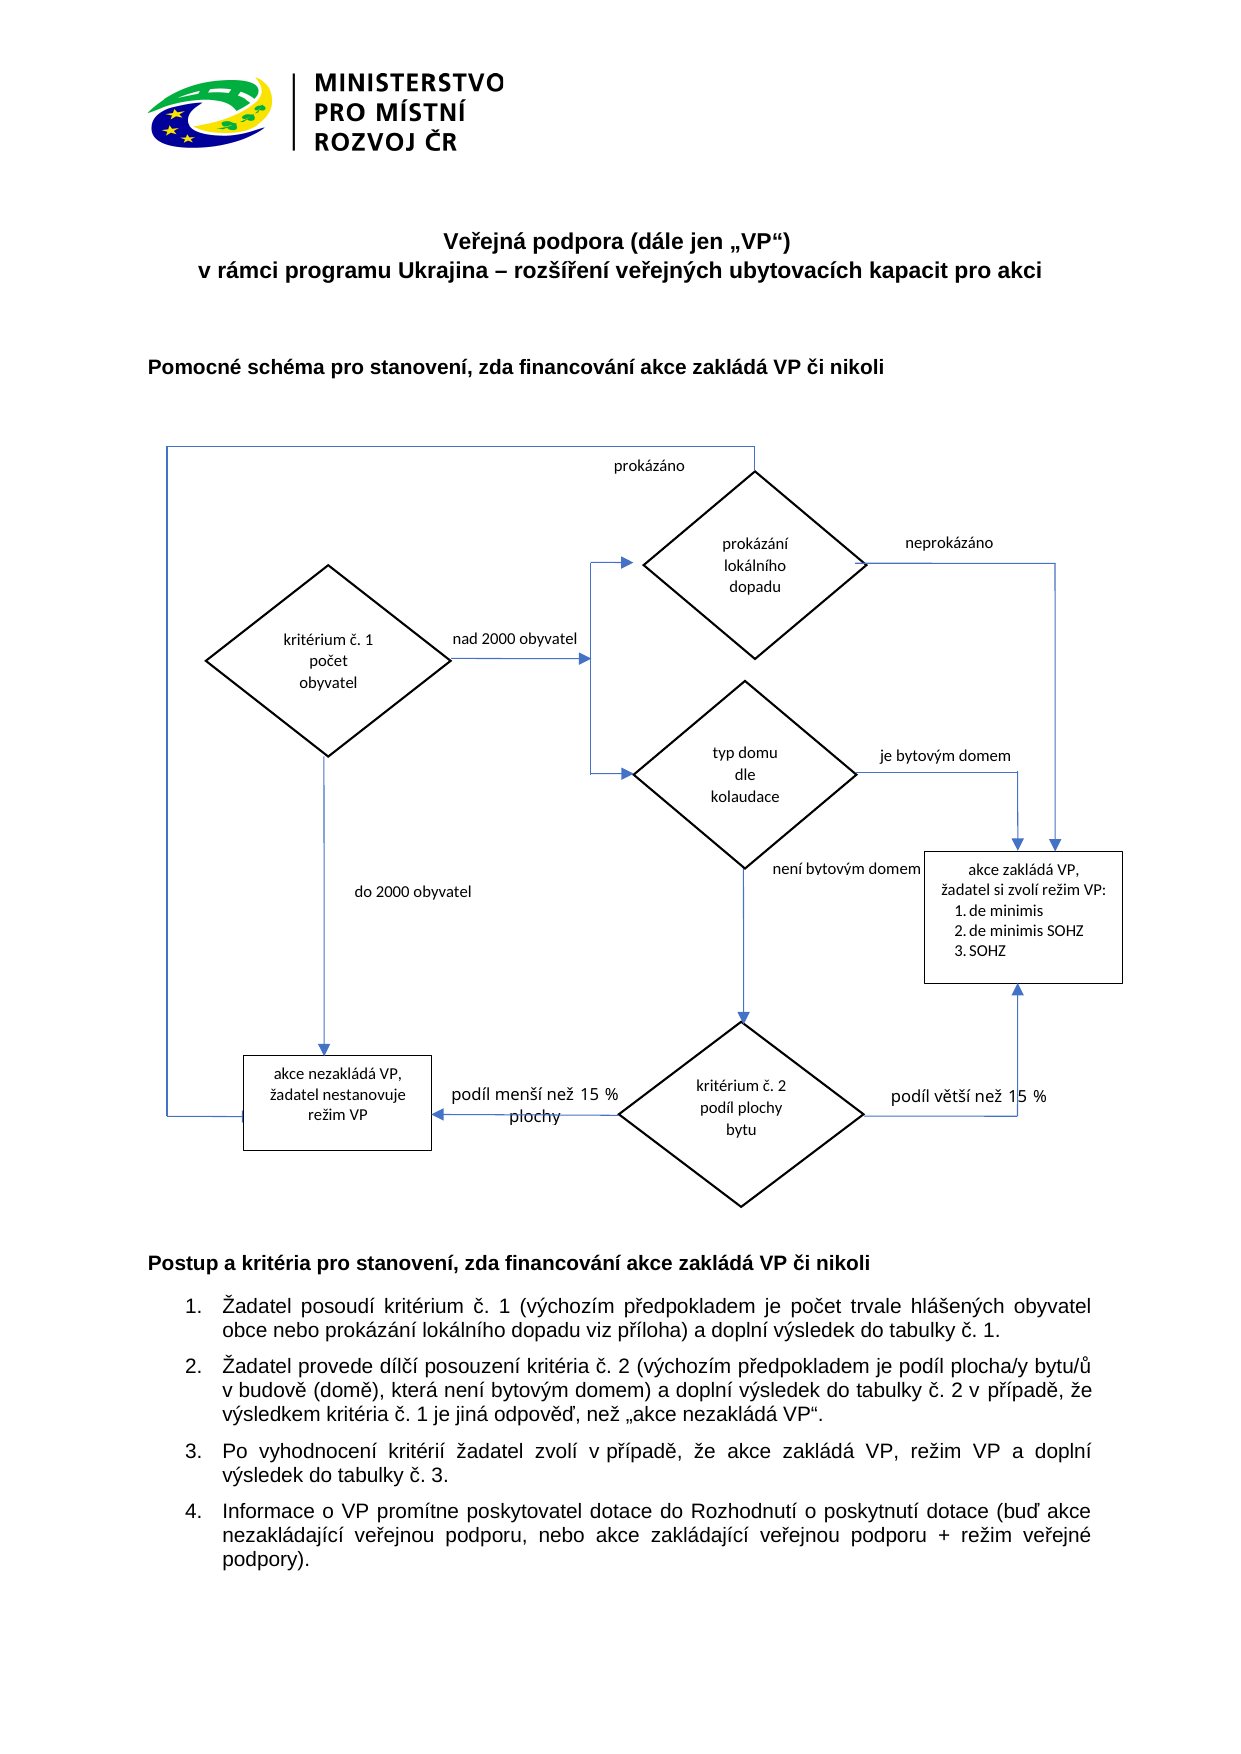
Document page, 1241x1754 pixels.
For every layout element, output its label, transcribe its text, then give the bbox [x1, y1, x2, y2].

table_header [210, 481, 1096, 851]
table_header [325, 659, 743, 1114]
text Pomocné schéma pro stanovení, zda financování akce zakládá VP či nikoli [148, 354, 1092, 378]
table_header [210, 667, 1096, 1232]
list Informace o VP promítne poskytovatel dotace do Rozhodnutí o poskytnutí dotace (buď akce nezakládající veřejnou podporu, nebo akce zakládající veřejnou podporu + režim veřejné podpory). [185, 1499, 1092, 1571]
list Žadatel posoudí kritérium č. 1 (výchozím předpokladem je počet trvale hlášených obyvatel obce nebo prokázání lokálního dopadu viz příloha) a doplní výsledek do tabulky č. 1. [185, 1294, 1092, 1342]
picture [147, 73, 504, 151]
list Po vyhodnocení kritérií žadatel zvolí v případě, že akce zakládá VP, režim VP a doplní výsledek do tabulky č. 3. [185, 1438, 1092, 1486]
text Postup a kritéria pro stanovení, zda financování akce zakládá VP či nikoli [148, 569, 1092, 1275]
list Žadatel provede dílčí posouzení kritéria č. 2 (výchozím předpokladem je podíl plocha/y bytu/ů v budově (domě), která není bytovým domem) a doplní výsledek do tabulky č. 2 v případě, že výsledkem kritéria č. 1 je jiná odpověď, než „akce nezakládá VP“. [185, 1354, 1092, 1426]
text Veřejná podpora (dále jen „VP“) v rámci programu Ukrajina – rozšíření veřejných ubytovacích kapacit pro akci [148, 228, 1092, 283]
